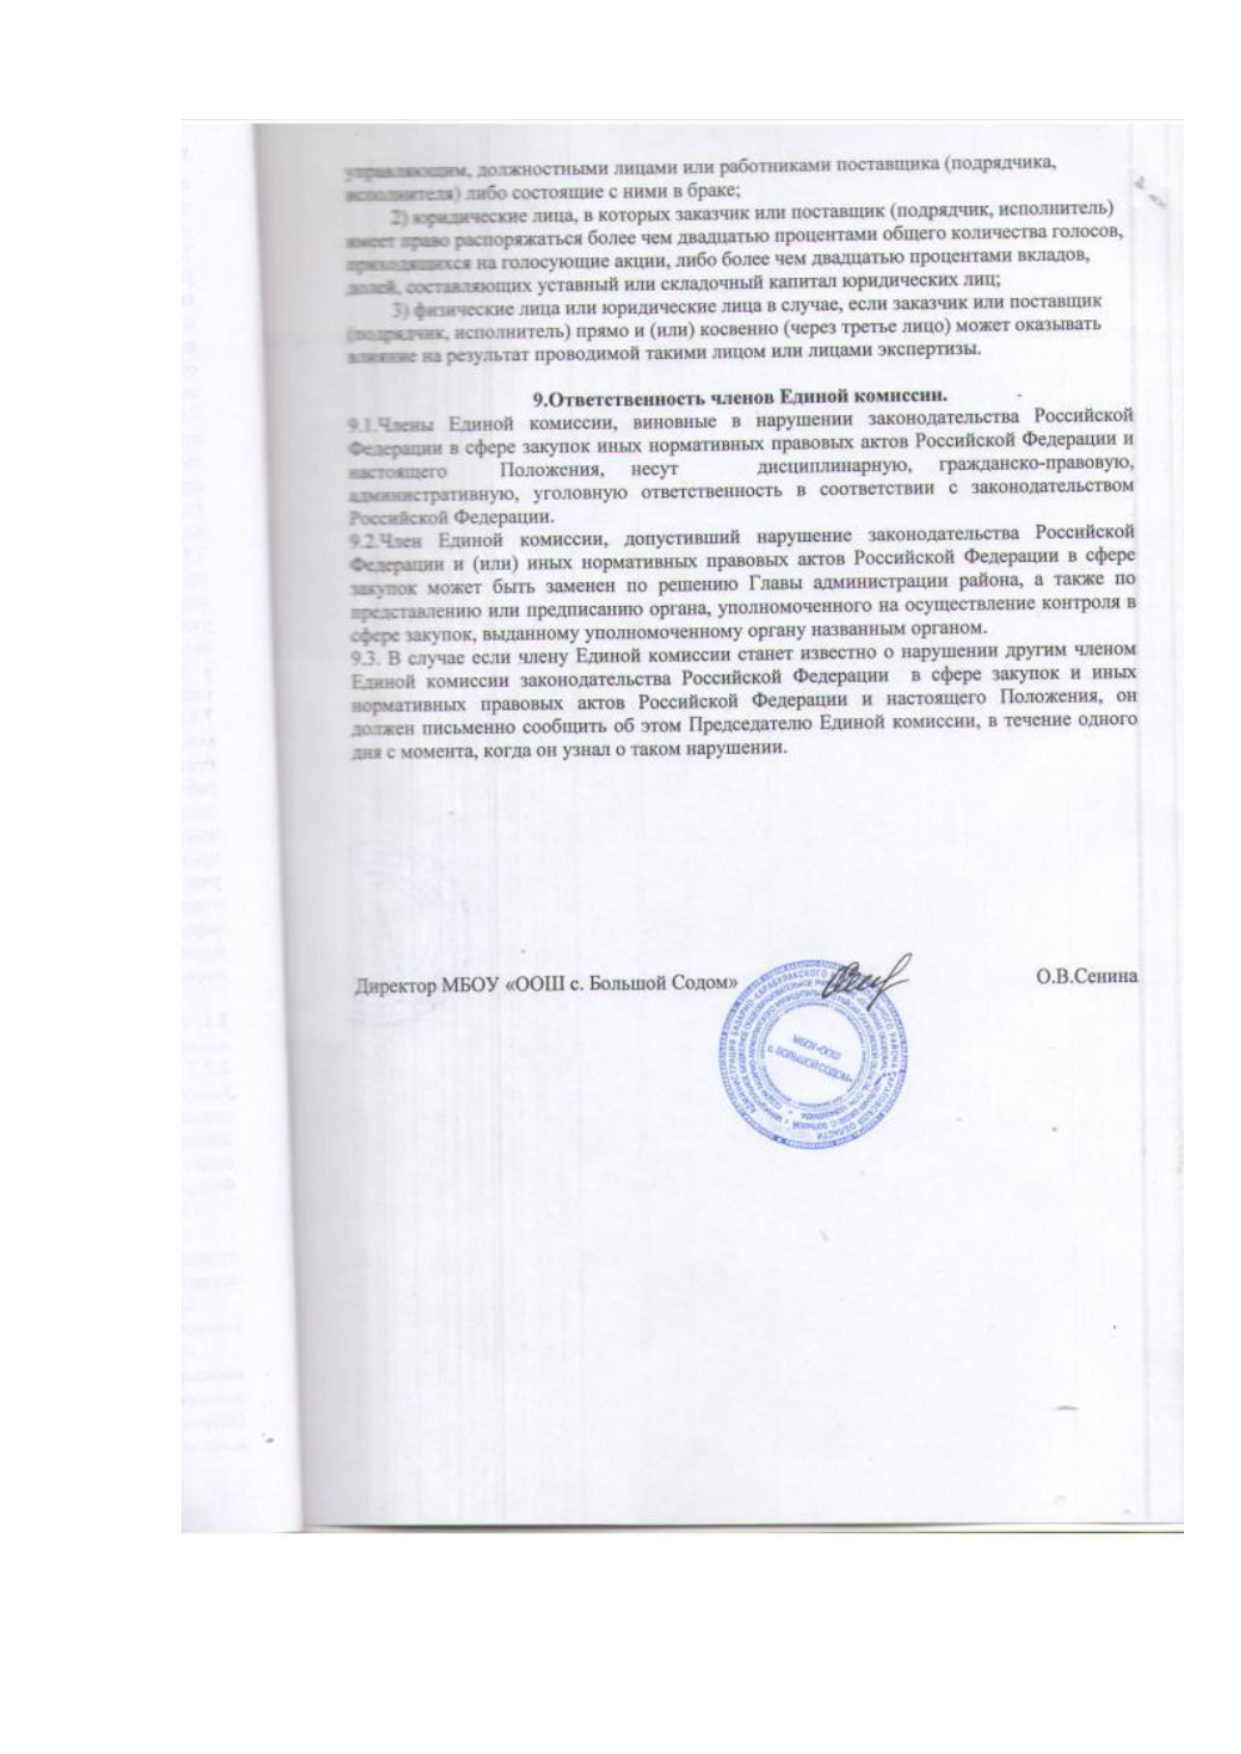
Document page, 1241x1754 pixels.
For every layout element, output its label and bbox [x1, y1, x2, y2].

picture [182, 120, 1183, 1536]
